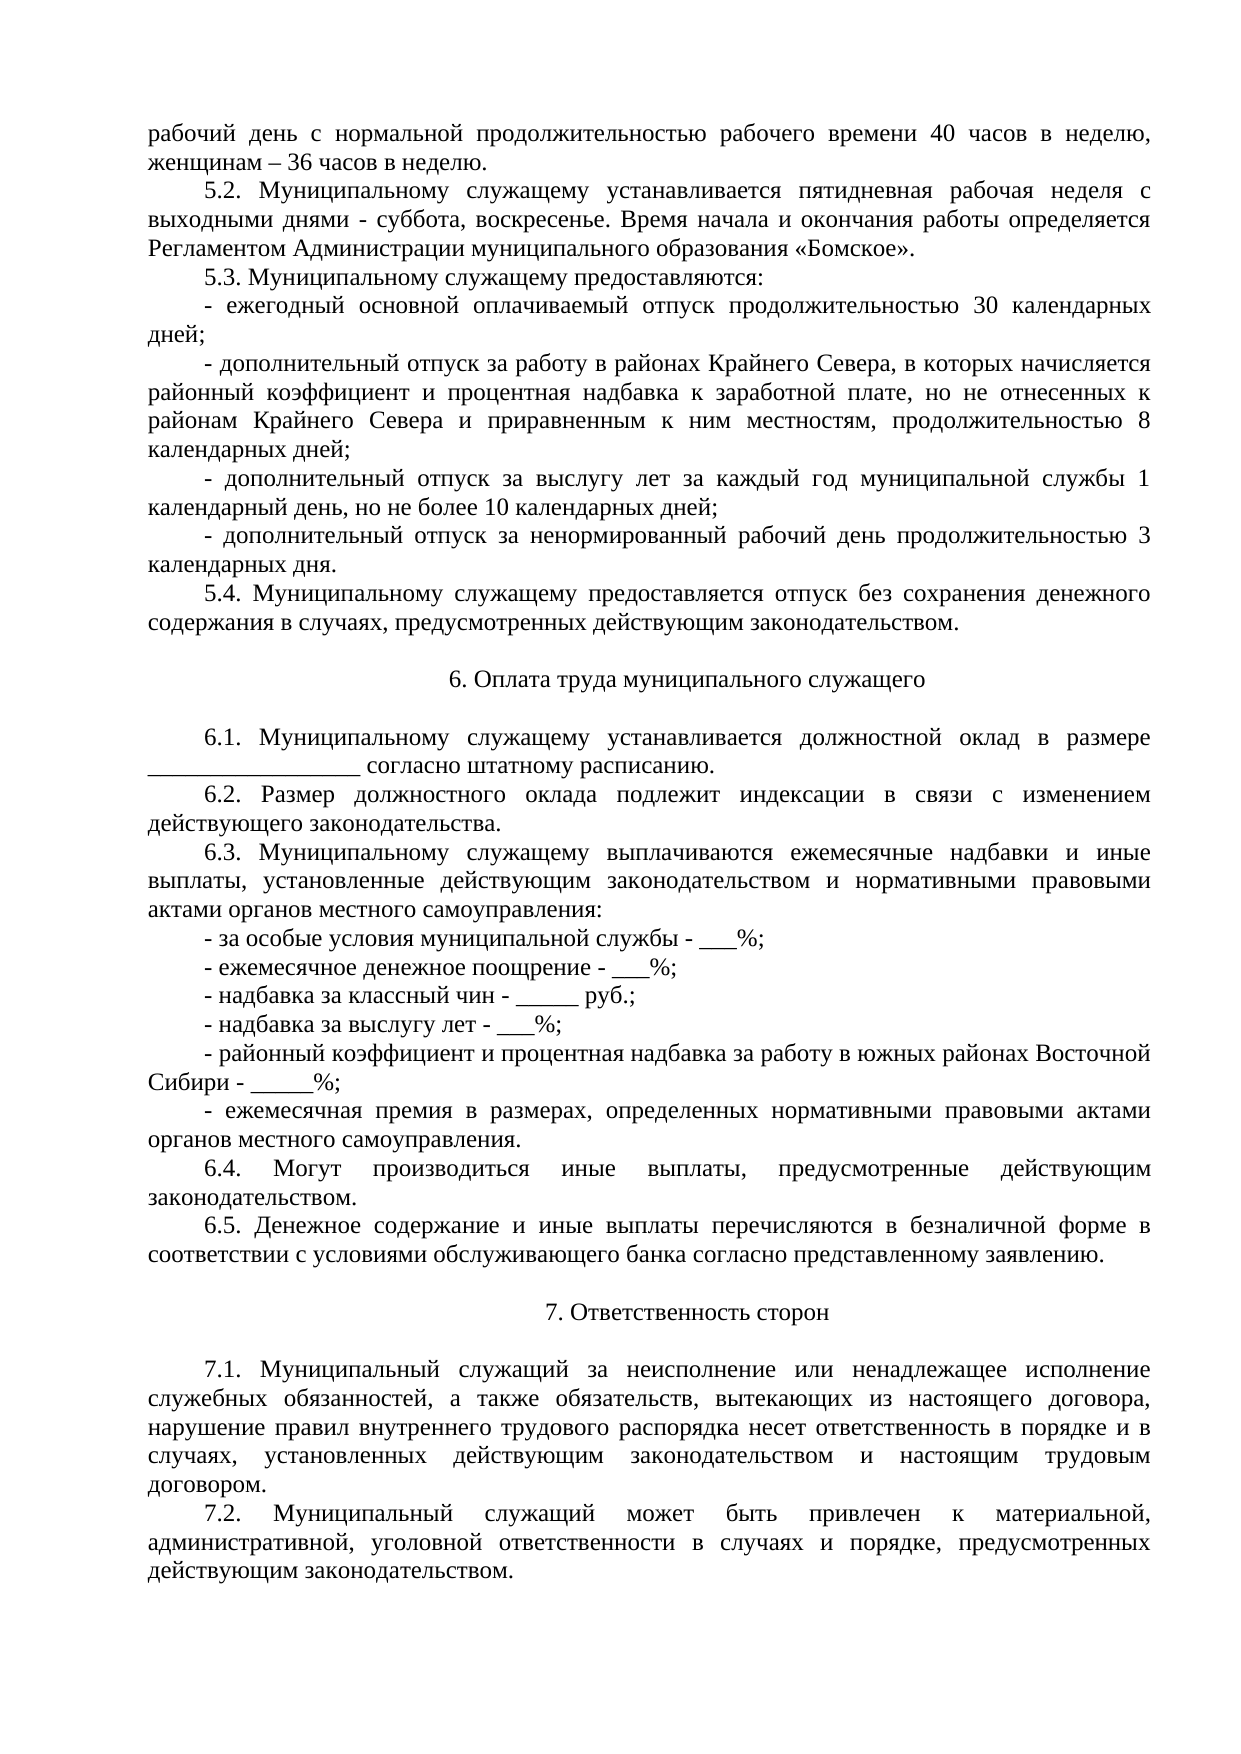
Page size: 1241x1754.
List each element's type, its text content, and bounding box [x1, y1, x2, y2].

text 5.4. Муниципальному служащему предоставляется отпуск без сохранения денежного содержания в случаях, предусмотренных действующим законодательством. [148, 578, 1152, 636]
text - дополнительный отпуск за работу в районах Крайнего Севера, в которых начисляется районный коэффициент и процентная надбавка к заработной плате, но не отнесенных к районам Крайнего Севера и приравненным к ним местностям, продолжительностью 8 календарных дней; [148, 348, 1152, 463]
text - районный коэффициент и процентная надбавка за работу в южных районах Восточной Сибири - _____%; [148, 1038, 1152, 1096]
text - дополнительный отпуск за выслугу лет за каждый год муниципальной службы 1 календарный день, но не более 10 календарных дней; [148, 463, 1152, 521]
text 6.4. Могут производиться иные выплаты, предусмотренные действующим законодательством. [148, 1153, 1152, 1211]
text 6.5. Денежное содержание и иные выплаты перечисляются в безналичной форме в соответствии с условиями обслуживающего банка согласно представленному заявлению. [148, 1211, 1152, 1268]
text - ежегодный основной оплачиваемый отпуск продолжительностью 30 календарных дней; [148, 291, 1152, 348]
text 6.1. Муниципальному служащему устанавливается должностной оклад в размере _________________ согласно штатному расписанию. [148, 722, 1152, 779]
text 5.2. Муниципальному служащему устанавливается пятидневная рабочая неделя с выходными днями - суббота, воскресенье. Время начала и окончания работы определяется Регламентом Администрации муниципального образования «Бомское». [148, 176, 1152, 262]
text 6.3. Муниципальному служащему выплачиваются ежемесячные надбавки и иные выплаты, установленные действующим законодательством и нормативными правовыми актами органов местного самоуправления: [148, 837, 1152, 923]
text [148, 118, 1152, 176]
text - ежемесячная премия в размерах, определенных нормативными правовыми актами органов местного самоуправления. [148, 1096, 1152, 1153]
text 6.2. Размер должностного оклада подлежит индексации в связи с изменением действующего законодательства. [148, 779, 1152, 837]
text 7.2. Муниципальный служащий может быть привлечен к материальной, административной, уголовной ответственности в случаях и порядке, предусмотренных действующим законодательством. [148, 1498, 1152, 1584]
text 6. Оплата труда муниципального служащего [148, 664, 1152, 693]
text - надбавка за выслугу лет - ___%; [148, 1009, 1152, 1038]
text - надбавка за классный чин - _____ руб.; [148, 981, 1152, 1009]
text - дополнительный отпуск за ненормированный рабочий день продолжительностью 3 календарных дня. [148, 521, 1152, 578]
text 7.1. Муниципальный служащий за неисполнение или ненадлежащее исполнение служебных обязанностей, а также обязательств, вытекающих из настоящего договора, нарушение правил внутреннего трудового распорядка несет ответственность в порядке и в случаях, установленных действующим законодательством и настоящим трудовым договором. [148, 1354, 1152, 1498]
text 7. Ответственность сторон [148, 1297, 1152, 1326]
text - ежемесячное денежное поощрение - ___%; [148, 952, 1152, 981]
text 5.3. Муниципальному служащему предоставляются: [148, 262, 1152, 291]
text - за особые условия муниципальной службы - ___%; [148, 923, 1152, 952]
